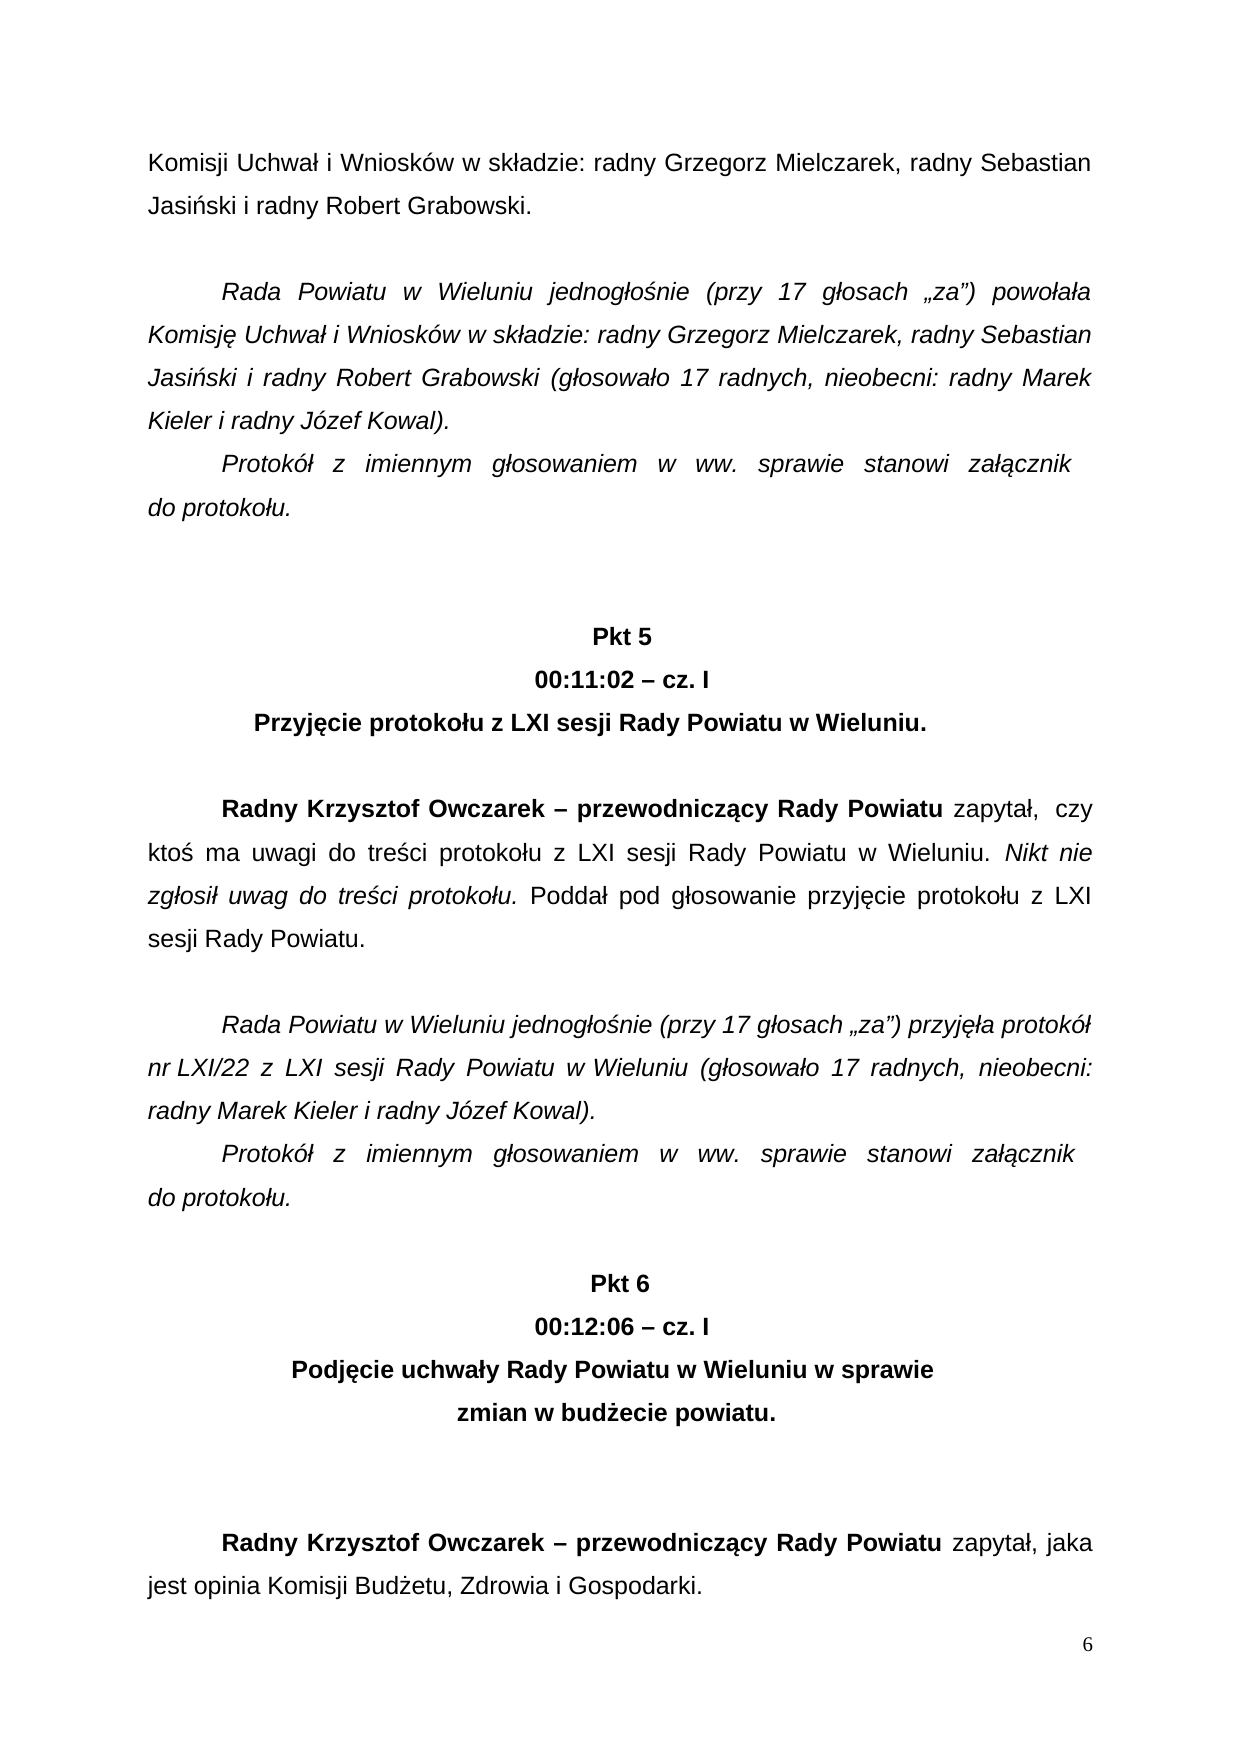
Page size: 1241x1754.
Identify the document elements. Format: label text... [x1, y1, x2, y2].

text Rada Powiatu w Wieluniu jednogłośnie (przy 17 głosach „za”) powołała Komisję Uchwał i Wniosków w składzie: radny Grzegorz Mielczarek, radny Sebastian Jasiński i radny Robert Grabowski (głosowało 17 radnych, nieobecni: radny Marek Kieler i radny Józef Kowal). [148, 277, 1093, 435]
text Protokół z imiennym głosowaniem w ww. sprawie stanowi załącznik do protokołu. [148, 1139, 1096, 1211]
text 00:12:06 – cz. I [148, 1312, 1096, 1341]
text Protokół z imiennym głosowaniem w ww. sprawie stanowi załącznik do protokołu. [148, 449, 1093, 521]
text 00:11:02 – cz. I [148, 665, 1096, 694]
text Pkt 5 [148, 622, 1096, 651]
text Przyjęcie protokołu z LXI sesji Rady Powiatu w Wieluniu. [148, 708, 1033, 737]
text Radny Krzysztof Owczarek – przewodniczący Rady Powiatu zapytał, jaka jest opinia Komisji Budżetu, Zdrowia i Gospodarki. [148, 1528, 1093, 1599]
text Podjęcie uchwały Rady Powiatu w Wieluniu w sprawie [148, 1355, 1078, 1384]
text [148, 148, 1093, 219]
text Radny Krzysztof Owczarek – przewodniczący Rady Powiatu zapytał, czy ktoś ma uwagi do treści protokołu z LXI sesji Rady Powiatu w Wieluniu. Nikt nie zgłosił uwag do treści protokołu. Poddał pod głosowanie przyjęcie protokołu z LXI sesji Rady Powiatu. [148, 794, 1093, 953]
text Rada Powiatu w Wieluniu jednogłośnie (przy 17 głosach „za”) przyjęła protokół nr LXI/22 z LXI sesji Rady Powiatu w Wieluniu (głosowało 17 radnych, nieobecni: radny Marek Kieler i radny Józef Kowal). [148, 1010, 1093, 1125]
text Pkt 6 [148, 1269, 1093, 1298]
text zmian w budżecie powiatu. [148, 1398, 1078, 1427]
